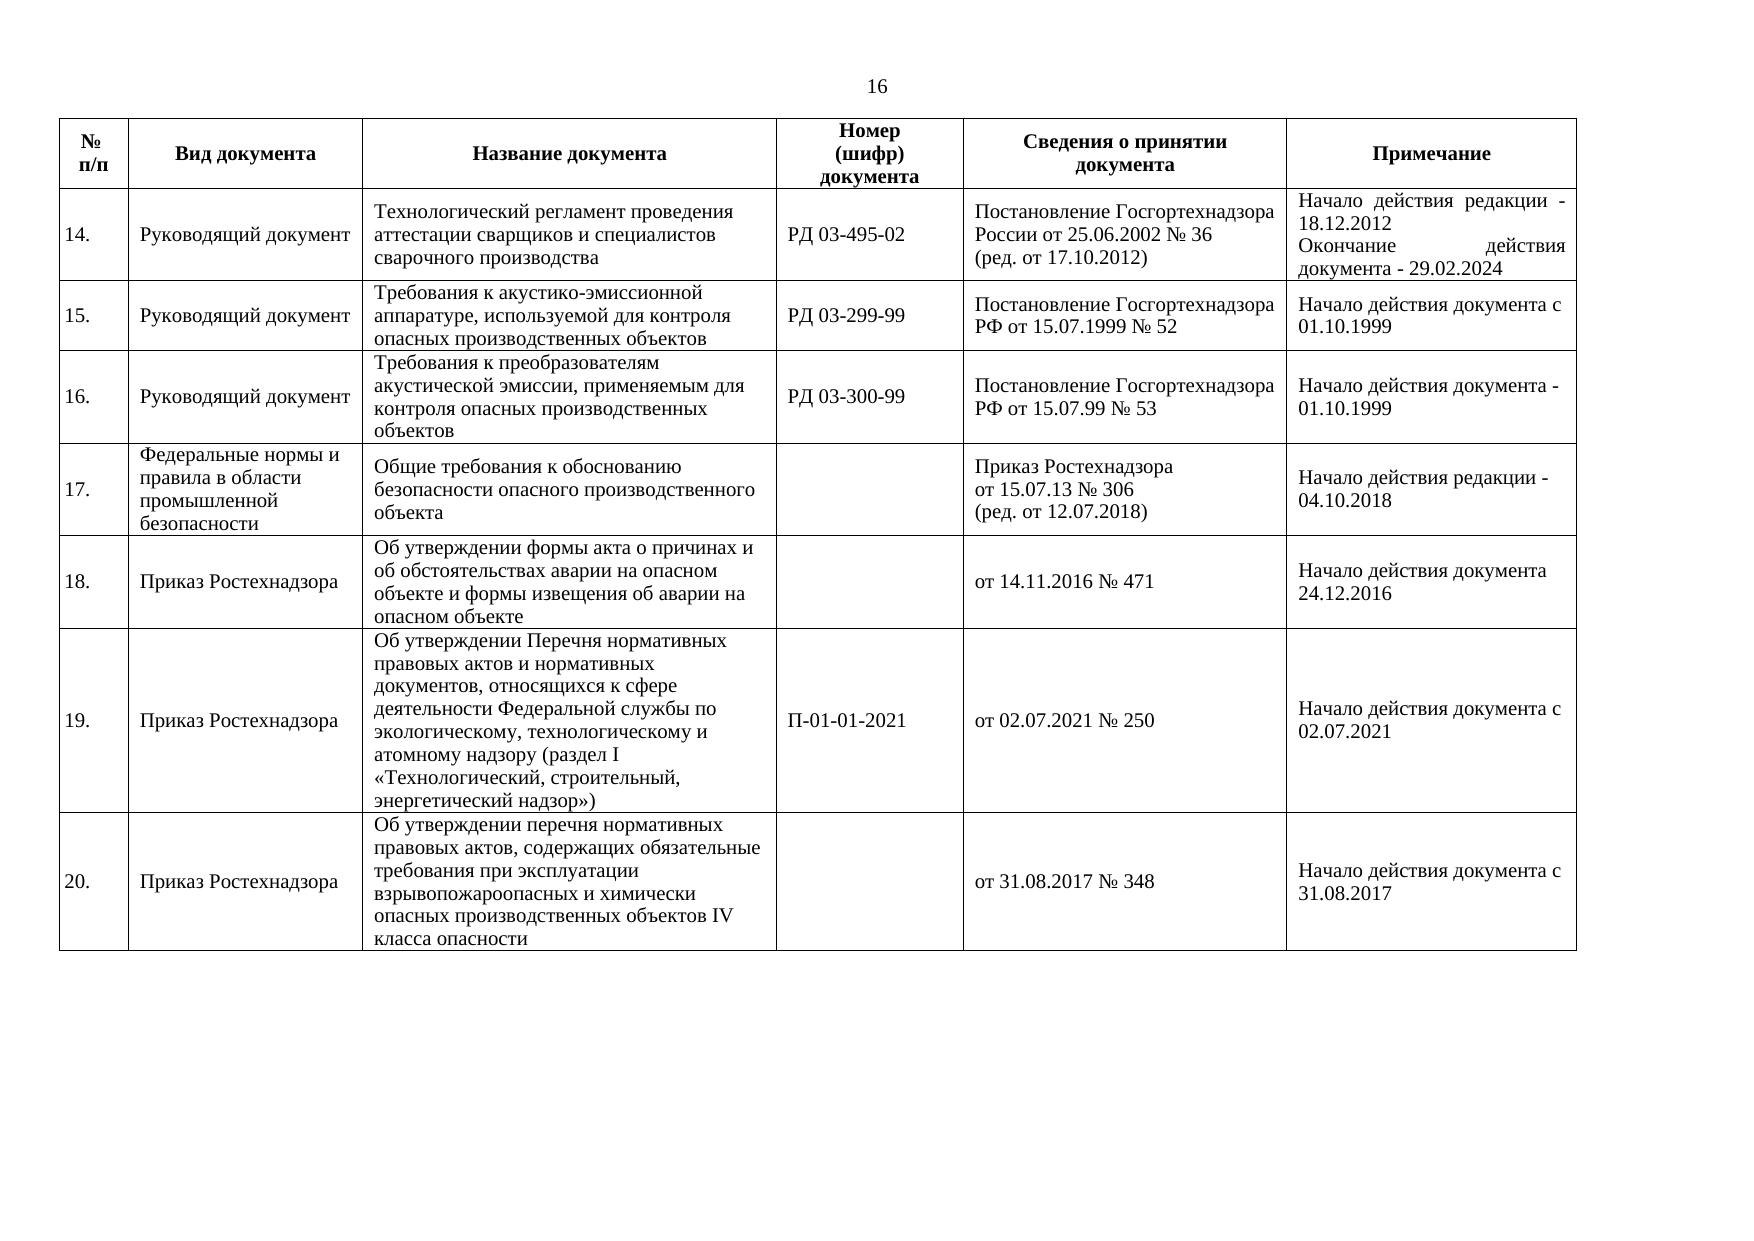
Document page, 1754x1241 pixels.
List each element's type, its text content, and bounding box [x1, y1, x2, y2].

table_cell Приказ Ростехнадзора [129, 629, 362, 812]
table_cell [777, 536, 963, 628]
table_cell Начало действия документа - 01.10.1999 [1287, 351, 1576, 442]
table_cell [60, 281, 128, 350]
table_cell РД 03-300-99 [777, 351, 963, 442]
table_cell [777, 444, 963, 535]
table_cell [60, 813, 128, 950]
table_cell Начало действия документа с 01.10.1999 [1287, 281, 1576, 350]
table_cell Приказ Ростехнадзора от 15.07.13 № 306 (ред. от 12.07.2018) [964, 444, 1286, 535]
table_cell Технологический регламент проведения аттестации сварщиков и специалистов сварочного производства [363, 189, 776, 280]
table_header Сведения о принятии документа [964, 119, 1286, 188]
table_cell Руководящий документ [129, 189, 362, 280]
table_cell [777, 813, 963, 950]
table_cell Об утверждении формы акта о причинах и об обстоятельствах аварии на опасном объекте и формы извещения об аварии на опасном объекте [363, 536, 776, 628]
table_cell [60, 189, 128, 280]
table_cell Постановление Госгортехнадзора РФ от 15.07.1999 № 52 [964, 281, 1286, 350]
table_cell [60, 351, 128, 442]
table_cell Требования к акустико-эмиссионной аппаратуре, используемой для контроля опасных производственных объектов [363, 281, 776, 350]
table_cell Руководящий документ [129, 281, 362, 350]
table_cell от 14.11.2016 № 471 [964, 536, 1286, 628]
table_header Примечание [1287, 119, 1576, 188]
table_cell [60, 444, 128, 535]
table_cell Об утверждении Перечня нормативных правовых актов и нормативных документов, относящихся к сфере деятельности Федеральной службы по экологическому, технологическому и атомному надзору (раздел I «Технологический, строительный, энергетический надзор») [363, 629, 776, 812]
table_cell [60, 629, 128, 812]
table_cell Постановление Госгортехнадзора РФ от 15.07.99 № 53 [964, 351, 1286, 442]
table_cell от 31.08.2017 № 348 [964, 813, 1286, 950]
table_cell Начало действия редакции - 18.12.2012 Окончание действия документа - 29.02.2024 [1287, 189, 1576, 280]
table_cell Об утверждении перечня нормативных правовых актов, содержащих обязательные требования при эксплуатации взрывопожароопасных и химически опасных производственных объектов IV класса опасности [363, 813, 776, 950]
table_header Номер (шифр) документа [777, 119, 963, 188]
table_cell от 02.07.2021 № 250 [964, 629, 1286, 812]
table_cell Требования к преобразователям акустической эмиссии, применяемым для контроля опасных производственных объектов [363, 351, 776, 442]
table_cell РД 03-495-02 [777, 189, 963, 280]
table_cell Федеральные нормы и правила в области промышленной безопасности [129, 444, 362, 535]
table_cell Руководящий документ [129, 351, 362, 442]
table_header Название документа [363, 119, 776, 188]
table_cell [60, 536, 128, 628]
table_cell Общие требования к обоснованию безопасности опасного производственного объекта [363, 444, 776, 535]
table_cell Приказ Ростехнадзора [129, 813, 362, 950]
table_cell Приказ Ростехнадзора [129, 536, 362, 628]
table_cell РД 03-299-99 [777, 281, 963, 350]
table_cell Постановление Госгортехнадзора России от 25.06.2002 № 36 (ред. от 17.10.2012) [964, 189, 1286, 280]
table_cell Начало действия документа с 31.08.2017 [1287, 813, 1576, 950]
table_cell П-01-01-2021 [777, 629, 963, 812]
table_cell Начало действия редакции - 04.10.2018 [1287, 444, 1576, 535]
table_cell Начало действия документа с 02.07.2021 [1287, 629, 1576, 812]
table_header № п/п [60, 119, 128, 188]
table_header Вид документа [129, 119, 362, 188]
table_cell Начало действия документа 24.12.2016 [1287, 536, 1576, 628]
